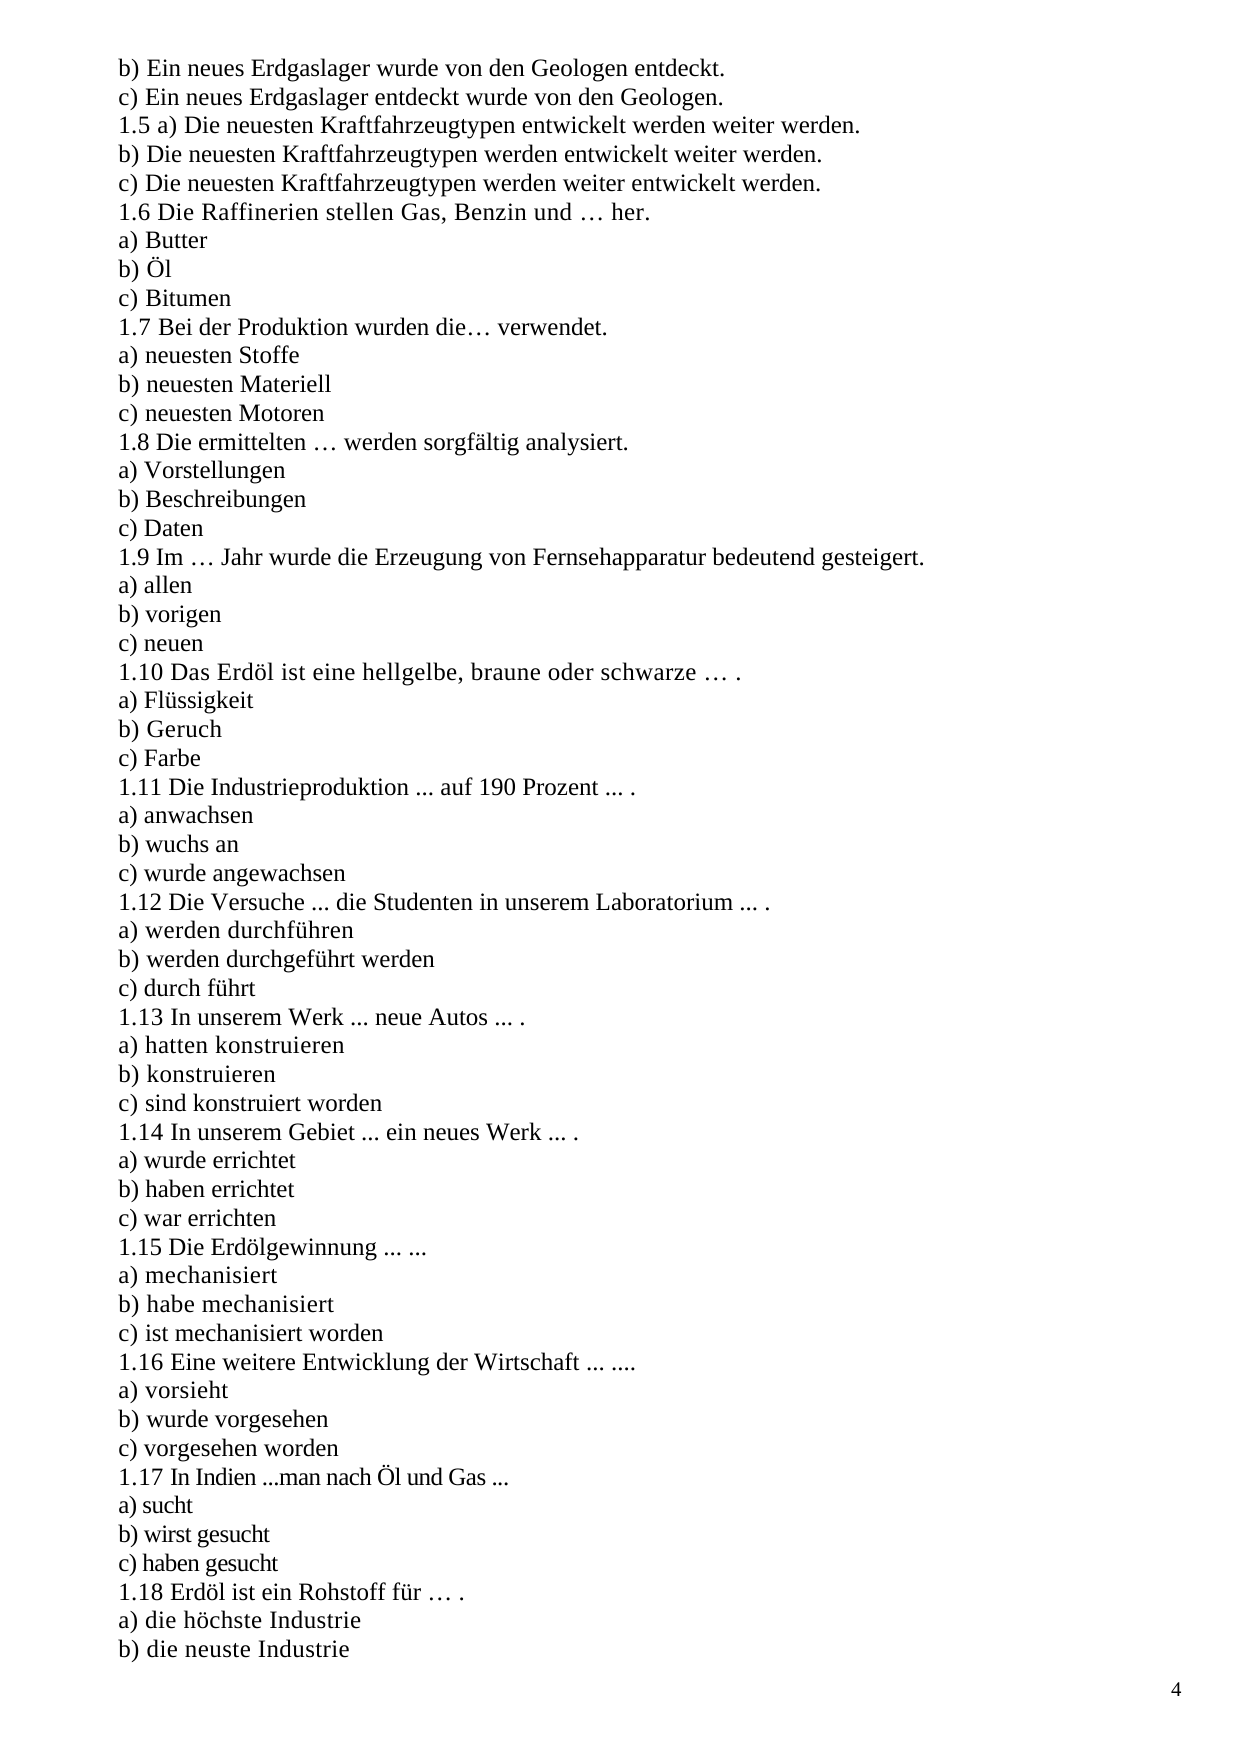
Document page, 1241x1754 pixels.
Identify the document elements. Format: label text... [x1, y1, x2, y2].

text c) wurde angewachsen [118, 858, 1181, 887]
list Die ermittelten … werden sorgfältig analysiert. [118, 427, 1181, 456]
text c) ist mechanisiert worden [118, 1318, 1181, 1347]
text 1.14 In unserem Gebiet ... ein neues Werk ... . [118, 1117, 1181, 1146]
text a) vorsieht [118, 1376, 1181, 1404]
text 1.18 Erdöl ist ein Rohstoff für … . [118, 1577, 1181, 1606]
text b) wirst gesucht [118, 1519, 1181, 1548]
text b) wuchs an [118, 829, 1181, 858]
text b) Geruch [118, 714, 1181, 743]
text c) sind konstruiert worden [118, 1088, 1181, 1117]
text 1.5 a) Die neuesten Kraftfahrzeugtypen entwickelt werden weiter werden. [118, 111, 1181, 139]
text 1.11 Die Industrieproduktion ... auf 190 Prozent ... . [118, 772, 1181, 801]
text a) Flüssigkeit [118, 686, 1181, 714]
text b) haben errichtet [118, 1174, 1181, 1203]
text b) neuesten Materiell [118, 369, 1181, 398]
text a) allen [118, 571, 1181, 599]
text a) Butter [118, 226, 1181, 254]
text b) Beschreibungen [118, 484, 1181, 513]
text c) Ein neues Erdgaslager entdeckt wurde von den Geologen. [118, 82, 1181, 111]
text 1.6 Die Raffinerien stellen Gas, Benzin und … her. [118, 197, 1181, 226]
text 1.16 Eine weitere Entwicklung der Wirtschaft ... .... [118, 1347, 1181, 1376]
text b) habe mechanisiert [118, 1289, 1181, 1318]
text c) durch führt [118, 973, 1181, 1002]
text c) neuesten Motoren [118, 398, 1181, 427]
list Im … Jahr wurde die Erzeugung von Fernsehapparatur bedeutend gesteigert. [118, 542, 1181, 571]
text 1.12 Die Versuche ... die Studenten in unserem Laboratorium ... . [118, 887, 1181, 916]
text b) konstruieren [118, 1059, 1181, 1088]
text b) werden durchgeführt werden [118, 944, 1181, 973]
text c) haben gesucht [118, 1548, 1181, 1577]
text c) Farbe [118, 743, 1181, 772]
text 1.10 Das Erdöl ist eine hellgelbe, braune oder schwarze … . [118, 657, 1181, 686]
text c) war errichten [118, 1203, 1181, 1232]
text b) die neuste Industrie [118, 1634, 1181, 1663]
text a) werden durchführen [118, 916, 1181, 944]
text c) vorgesehen worden [118, 1433, 1181, 1462]
text c) neuen [118, 628, 1181, 657]
text c) Die neuesten Kraftfahrzeugtypen werden weiter entwickelt werden. [118, 168, 1181, 197]
text b) Die neuesten Kraftfahrzeugtypen werden entwickelt weiter werden. [118, 139, 1181, 168]
text a) anwachsen [118, 801, 1181, 829]
text a) hatten konstruieren [118, 1031, 1181, 1059]
text 1.13 In unserem Werk ... neue Autos ... . [118, 1002, 1181, 1031]
text b) Ein neues Erdgaslager wurde von den Geologen entdeckt. [118, 53, 1181, 82]
text c) Bitumen [118, 283, 1181, 312]
text b) vorigen [118, 599, 1181, 628]
text b) wurde vorgesehen [118, 1404, 1181, 1433]
text c) Daten [118, 513, 1181, 542]
text b) Öl [118, 254, 1181, 283]
text a) sucht [118, 1491, 1181, 1519]
text 1.15 Die Erdölgewinnung ... ... [118, 1232, 1181, 1261]
text a) mechanisiert [118, 1261, 1181, 1289]
text 1.7 Bei der Produktion wurden die… verwendet. [118, 312, 1181, 341]
text a) Vorstellungen [118, 456, 1181, 484]
text a) die höchste Industrie [118, 1606, 1181, 1634]
text a) neuesten Stoffe [118, 341, 1181, 369]
text 1.17 In Indien ...man nach Öl und Gas ... [118, 1462, 1181, 1491]
text a) wurde errichtet [118, 1146, 1181, 1174]
